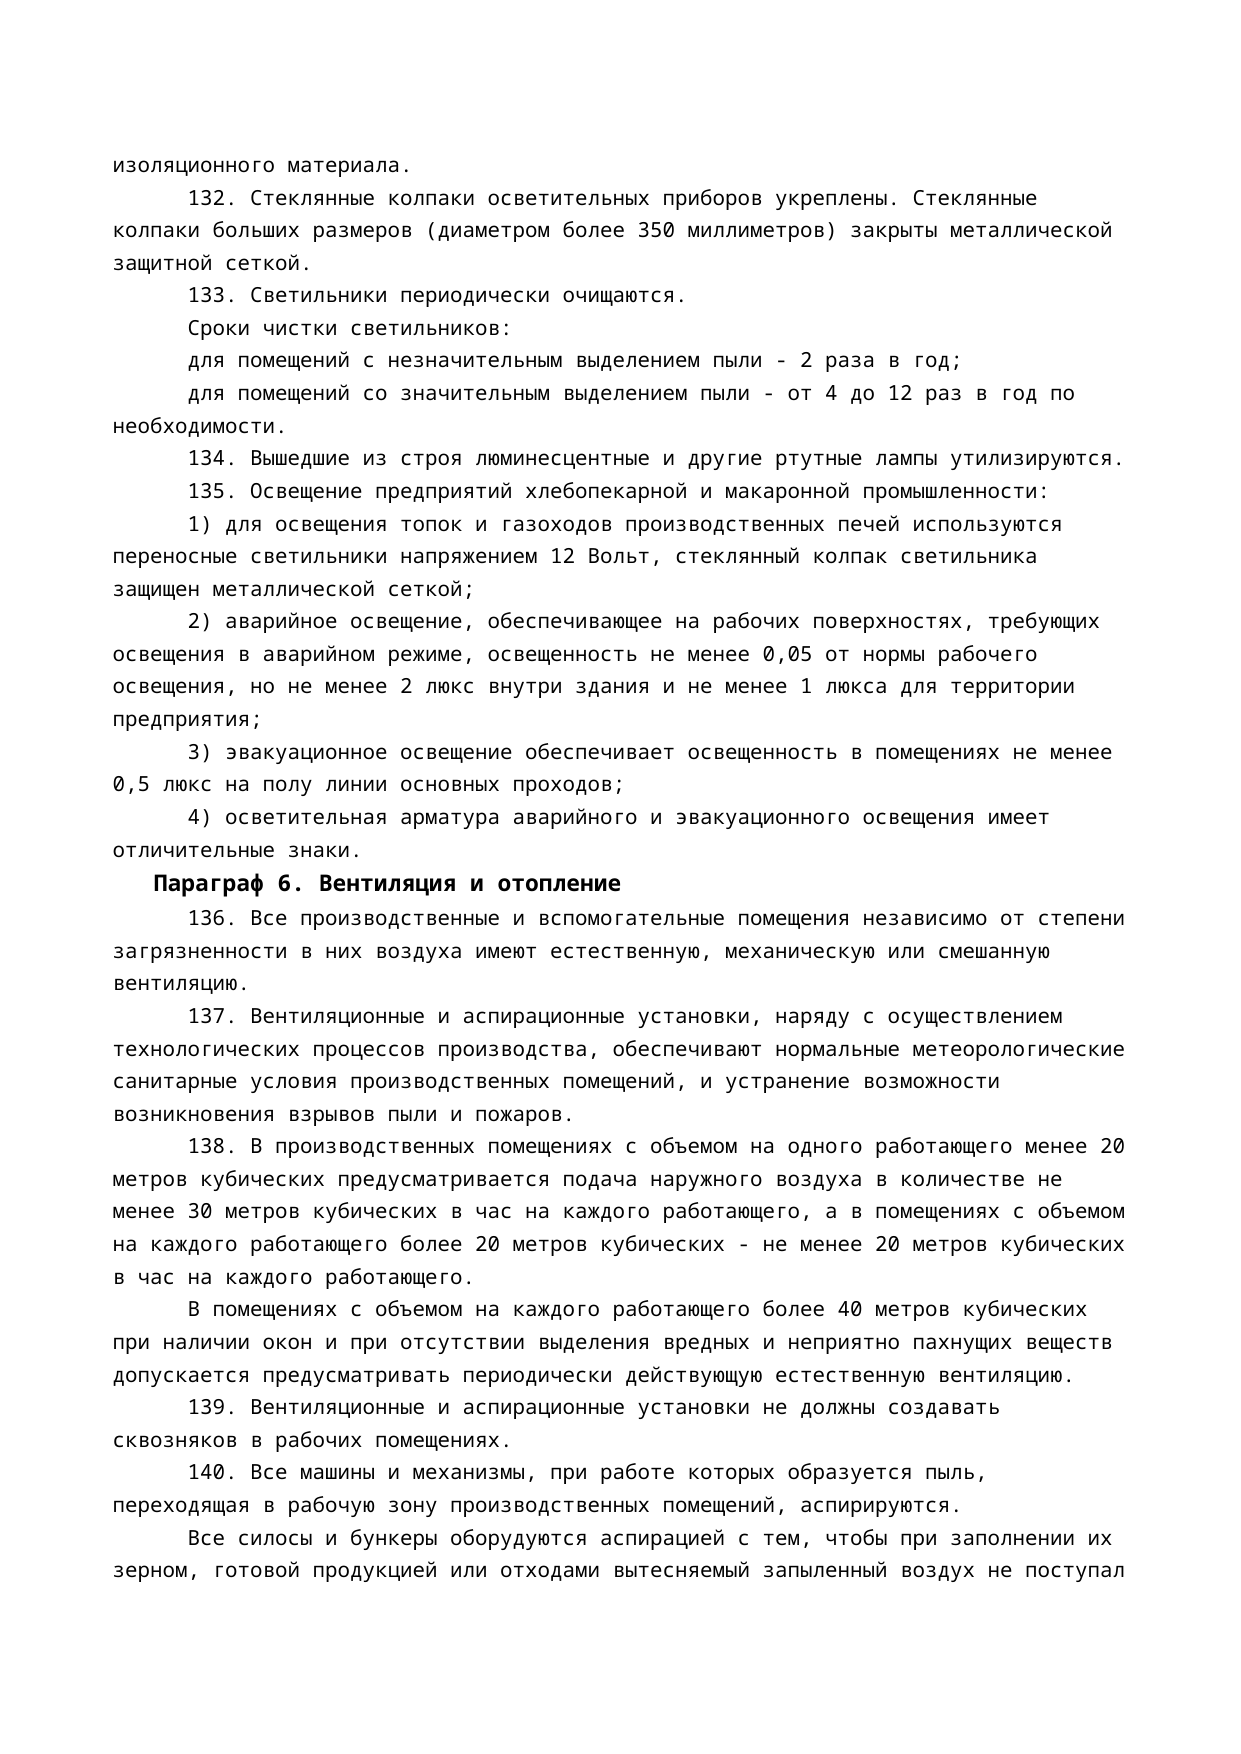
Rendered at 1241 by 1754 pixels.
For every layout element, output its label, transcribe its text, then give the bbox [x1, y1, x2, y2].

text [112, 150, 1128, 863]
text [112, 903, 1128, 1584]
text Параграф 6. Вентиляция и отопление [112, 867, 1128, 898]
